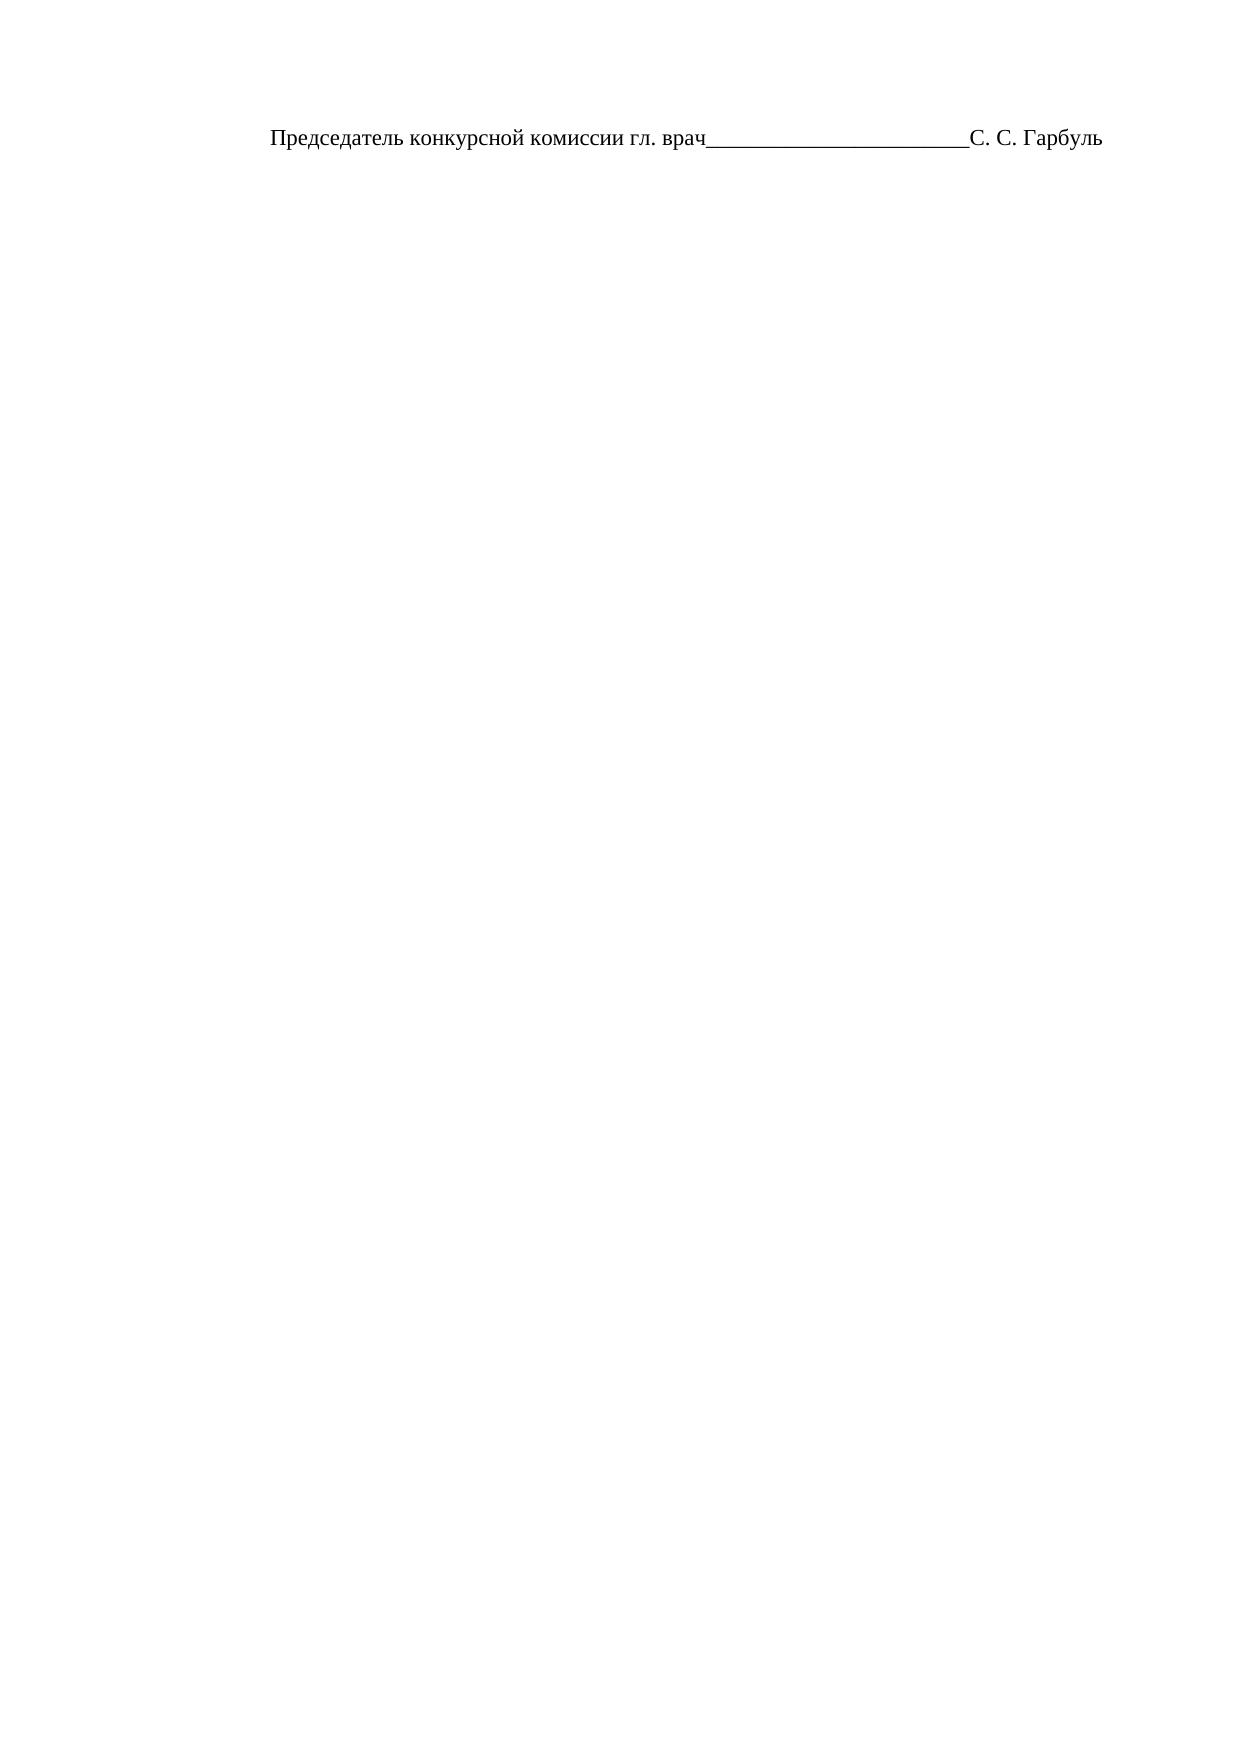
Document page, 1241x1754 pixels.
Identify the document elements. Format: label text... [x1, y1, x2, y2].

text Председатель конкурсной комиссии гл. врач_______________________С. С. Гарбуль [118, 124, 1181, 151]
